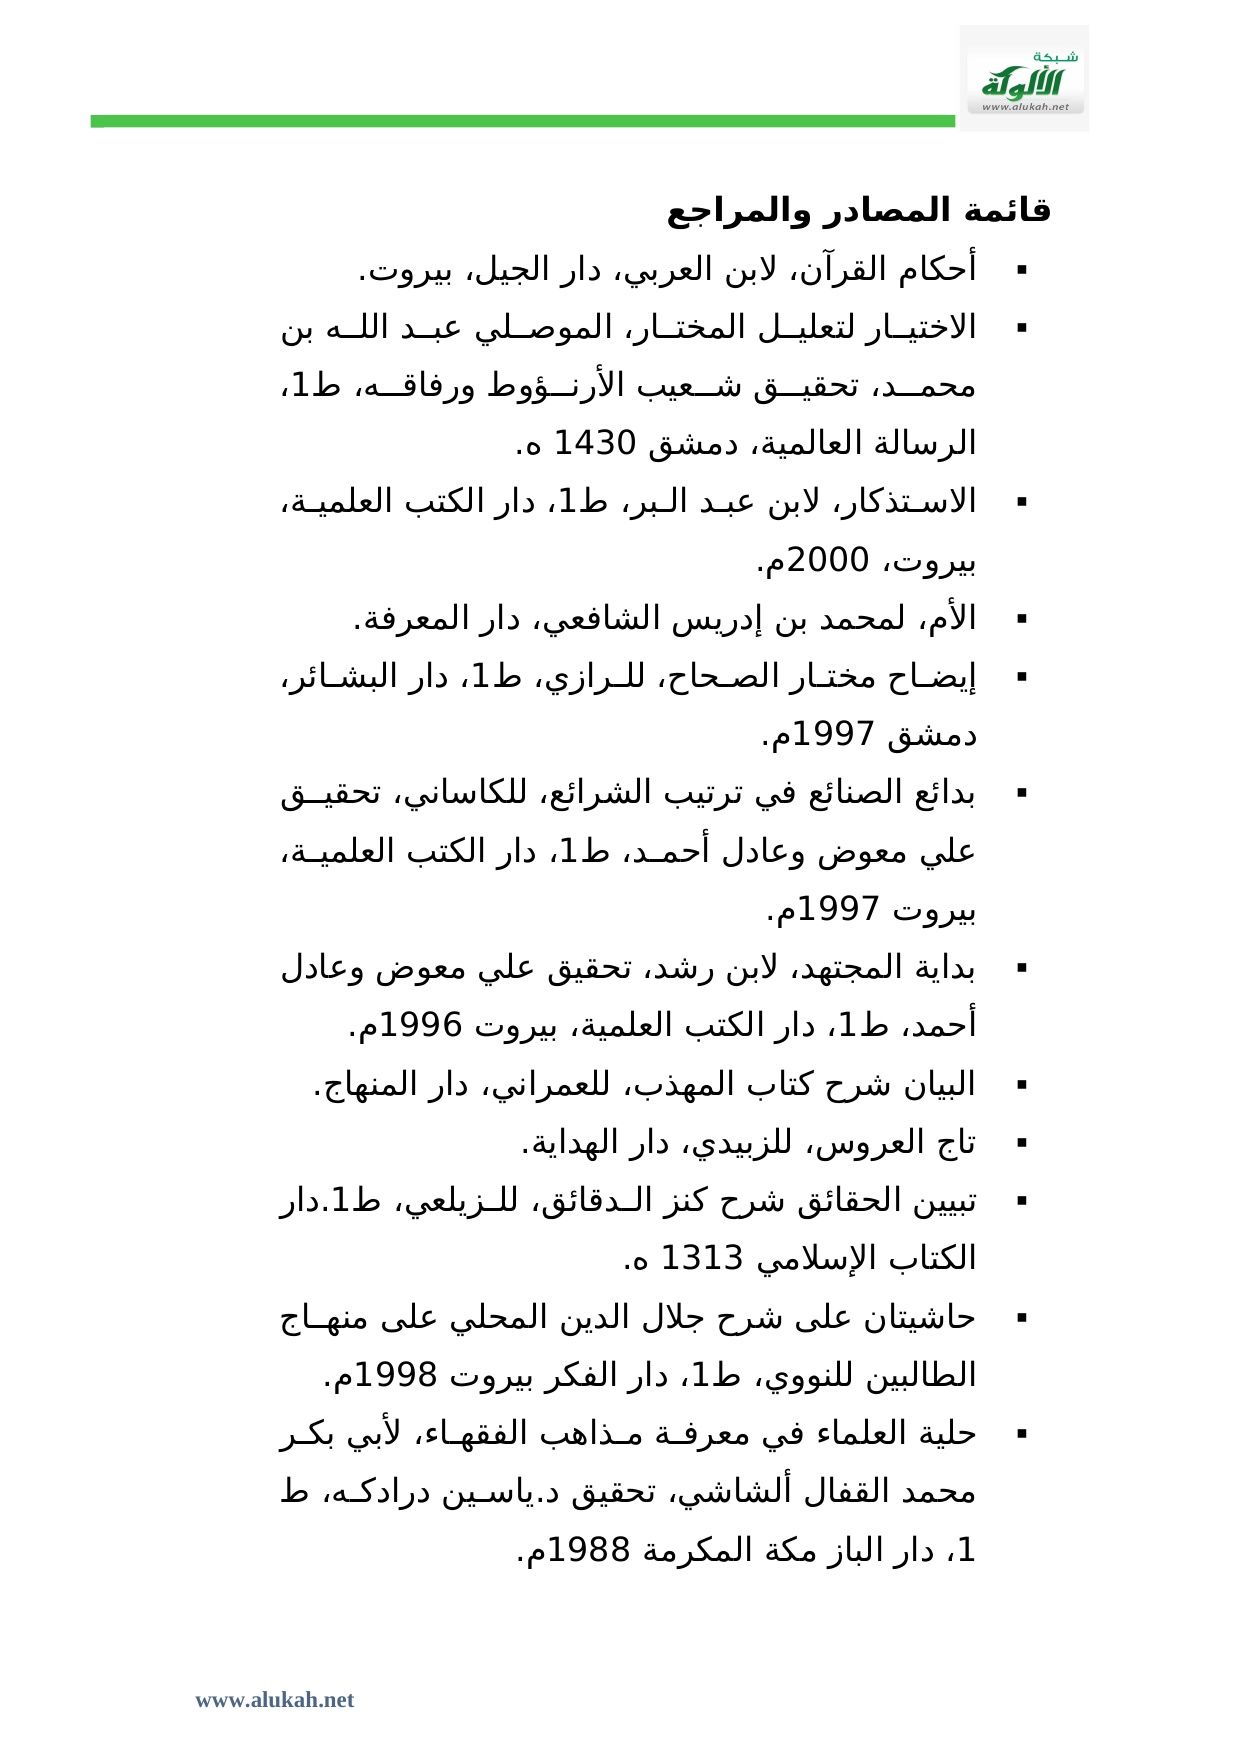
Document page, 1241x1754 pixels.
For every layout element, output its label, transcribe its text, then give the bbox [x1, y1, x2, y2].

title قائمة المصادر والمراجع [187, 191, 1053, 229]
title البيان شرح كتاب المهذب، للعمراني، دار المنهاج. [280, 1064, 1015, 1103]
title حلية العلماء في معرفة مذاهب الفقهاء، لأبي بكر محمد القفال ألشاشي، تحقيق د.ياسين درادكه، ط1، دار الباز مكة المكرمة 1988م. [280, 1413, 1015, 1569]
title تاج العروس، للزبيدي، دار الهداية. [280, 1122, 1015, 1161]
title بداية المجتهد، لابن رشد، تحقيق علي معوض وعادل أحمد، ط1، دار الكتب العلمية، بيروت 1996م. [280, 948, 1015, 1045]
title الاستذكار، لابن عبد البر، ط1، دار الكتب العلمية، بيروت، 2000م. [280, 482, 1015, 579]
title بدائع الصنائع في ترتيب الشرائع، للكاساني، تحقيق علي معوض وعادل أحمد، ط1، دار الكتب العلمية، بيروت 1997م. [280, 773, 1015, 928]
title الأم، لمحمد بن إدريس الشافعي، دار المعرفة. [280, 598, 1015, 637]
title الاختيار لتعليل المختار، الموصلي عبد الله بن محمد، تحقيق شعيب الأرنؤوط ورفاقه، ط1، الرسالة العالمية، دمشق 1430 ه. [280, 307, 1015, 462]
title تبيين الحقائق شرح كنز الدقائق، للزيلعي، ط1.دار الكتاب الإسلامي 1313 ه. [280, 1181, 1015, 1278]
title حاشيتان على شرح جلال الدين المحلي على منهاج الطالبين للنووي، ط1، دار الفكر بيروت 1998م. [280, 1297, 1015, 1394]
title أحكام القرآن، لابن العربي، دار الجيل، بيروت. [280, 249, 1015, 288]
title إيضاح مختار الصحاح، للرازي، ط1، دار البشائر، دمشق 1997م. [280, 657, 1015, 754]
